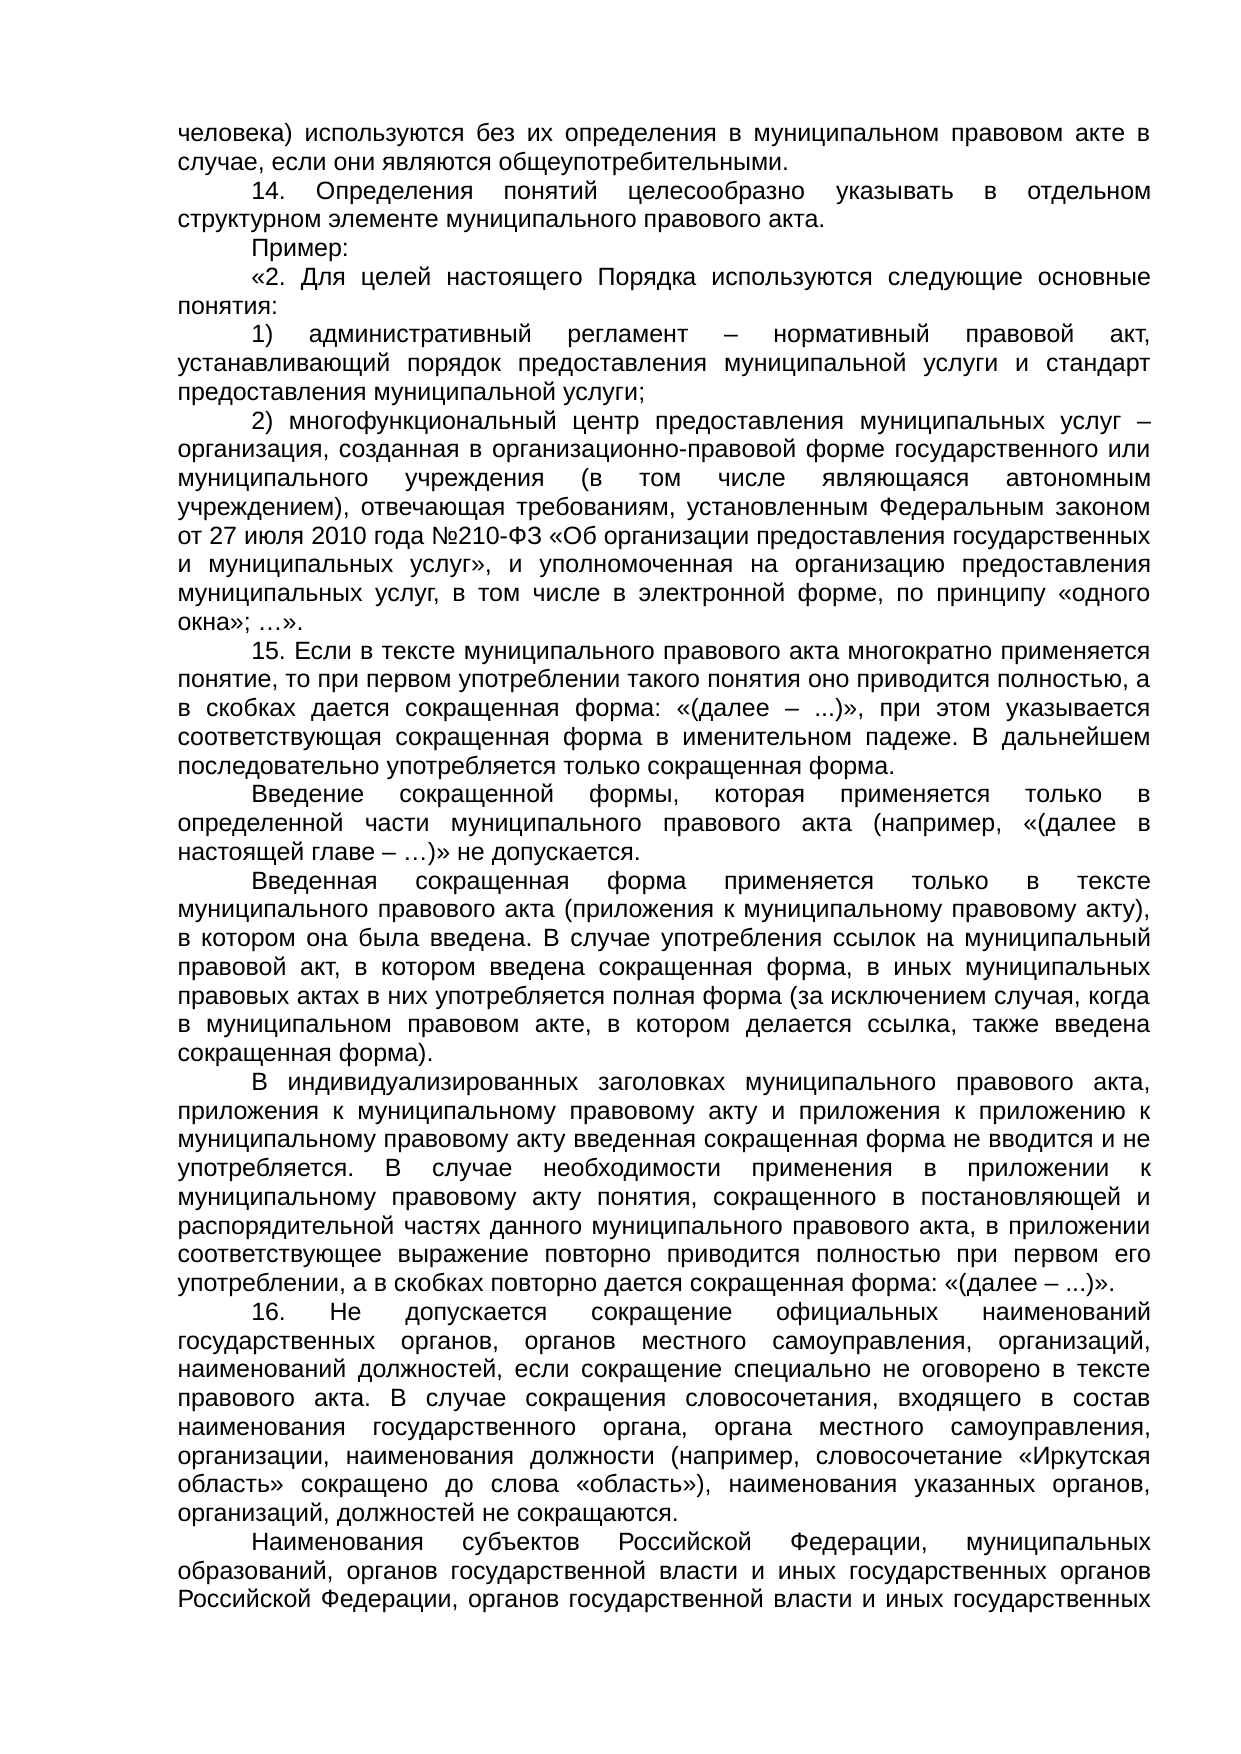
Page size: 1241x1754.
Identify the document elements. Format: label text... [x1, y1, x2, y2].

text 16. Не допускается сокращение официальных наименований государственных органов, органов местного самоуправления, организаций, наименований должностей, если сокращение специально не оговорено в тексте правового акта. В случае сокращения словосочетания, входящего в состав наименования государственного органа, органа местного самоуправления, организации, наименования должности (например, словосочетание «Иркутская область» сокращено до слова «область»), наименования указанных органов, организаций, должностей не сокращаются. [177, 1297, 1152, 1527]
text Пример: [177, 233, 1152, 262]
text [177, 118, 1152, 176]
text В индивидуализированных заголовках муниципального правового акта, приложения к муниципальному правовому акту и приложения к приложению к муниципальному правовому акту введенная сокращенная форма не вводится и не употребляется. В случае необходимости применения в приложении к муниципальному правовому акту понятия, сокращенного в постановляющей и распорядительной частях данного муниципального правового акта, в приложении соответствующее выражение повторно приводится полностью при первом его употреблении, а в скобках повторно дается сокращенная форма: «(далее – ...)». [177, 1067, 1152, 1297]
text «2. Для целей настоящего Порядка используются следующие основные понятия: [177, 262, 1152, 319]
text 14. Определения понятий целесообразно указывать в отдельном структурном элементе муниципального правового акта. [177, 176, 1152, 233]
text Введенная сокращенная форма применяется только в тексте муниципального правового акта (приложения к муниципальному правовому акту), в котором она была введена. В случае употребления ссылок на муниципальный правовой акт, в котором введена сокращенная форма, в иных муниципальных правовых актах в них употребляется полная форма (за исключением случая, когда в муниципальном правовом акте, в котором делается ссылка, также введена сокращенная форма). [177, 866, 1152, 1067]
text 2) многофункциональный центр предоставления муниципальных услуг – организация, созданная в организационно-правовой форме государственного или муниципального учреждения (в том числе являющаяся автономным учреждением), отвечающая требованиям, установленным Федеральным законом от 27 июля 2010 года №210-ФЗ «Об организации предоставления государственных и муниципальных услуг», и уполномоченная на организацию предоставления муниципальных услуг, в том числе в электронной форме, по принципу «одного окна»; …». [177, 406, 1152, 636]
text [177, 1527, 1152, 1613]
text 1) административный регламент – нормативный правовой акт, устанавливающий порядок предоставления муниципальной услуги и стандарт предоставления муниципальной услуги; [177, 319, 1152, 406]
text 15. Если в тексте муниципального правового акта многократно применяется понятие, то при первом употреблении такого понятия оно приводится полностью, а в скобках дается сокращенная форма: «(далее – ...)», при этом указывается соответствующая сокращенная форма в именительном падеже. В дальнейшем последовательно употребляется только сокращенная форма. [177, 636, 1152, 779]
text Введение сокращенной формы, которая применяется только в определенной части муниципального правового акта (например, «(далее в настоящей главе – …)» не допускается. [177, 779, 1152, 866]
